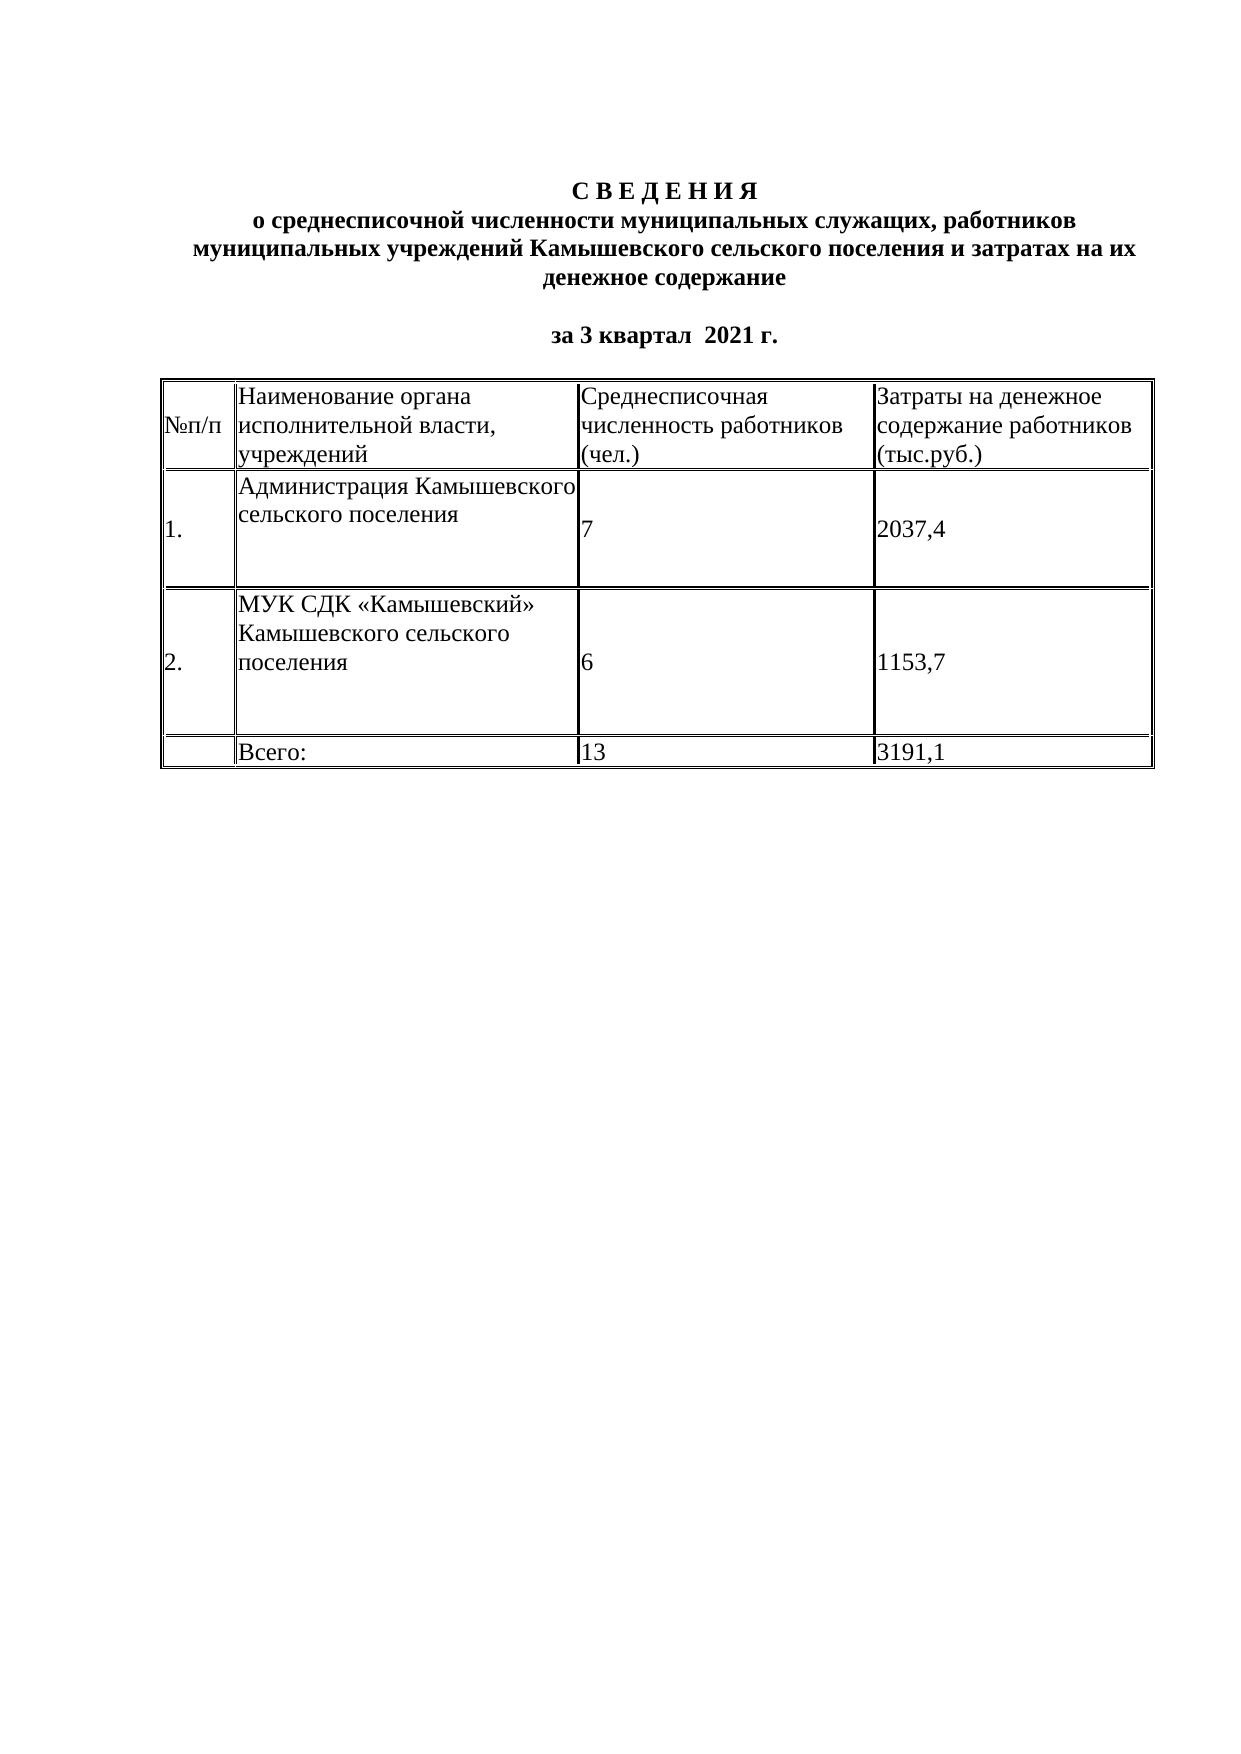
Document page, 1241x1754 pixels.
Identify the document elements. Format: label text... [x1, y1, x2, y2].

table_header Среднесписочная численность работников (чел.) [578, 382, 874, 468]
table_cell [162, 734, 236, 766]
table_header Наименование органа исполнительной власти, учреждений [236, 382, 578, 468]
table_cell 1153,7 [876, 586, 1152, 734]
table_cell 7 [580, 471, 873, 586]
table_cell 2037,4 [874, 468, 1153, 586]
table_cell Администрация Камышевского сельского поселения [237, 471, 577, 586]
table_cell 2. [164, 586, 234, 734]
text С В Е Д Е Н И Я о среднесписочной численности муниципальных служащих, работников муниципальных учреждений Камышевского сельского поселения и затратах на их денежное содержание [177, 176, 1152, 291]
table_cell 3191,1 [874, 734, 1153, 766]
table_cell Всего: [236, 737, 578, 766]
text за 3 квартал 2021 г. [177, 320, 1152, 349]
table_cell 1. [162, 468, 236, 586]
table_cell 6 [580, 590, 873, 734]
table_header Затраты на денежное содержание работников (тыс.руб.) [874, 382, 1151, 468]
table_cell МУК СДК «Камышевский» Камышевского сельского поселения [237, 590, 577, 734]
table_header №п/п [164, 382, 236, 468]
table_cell 13 [578, 737, 874, 766]
